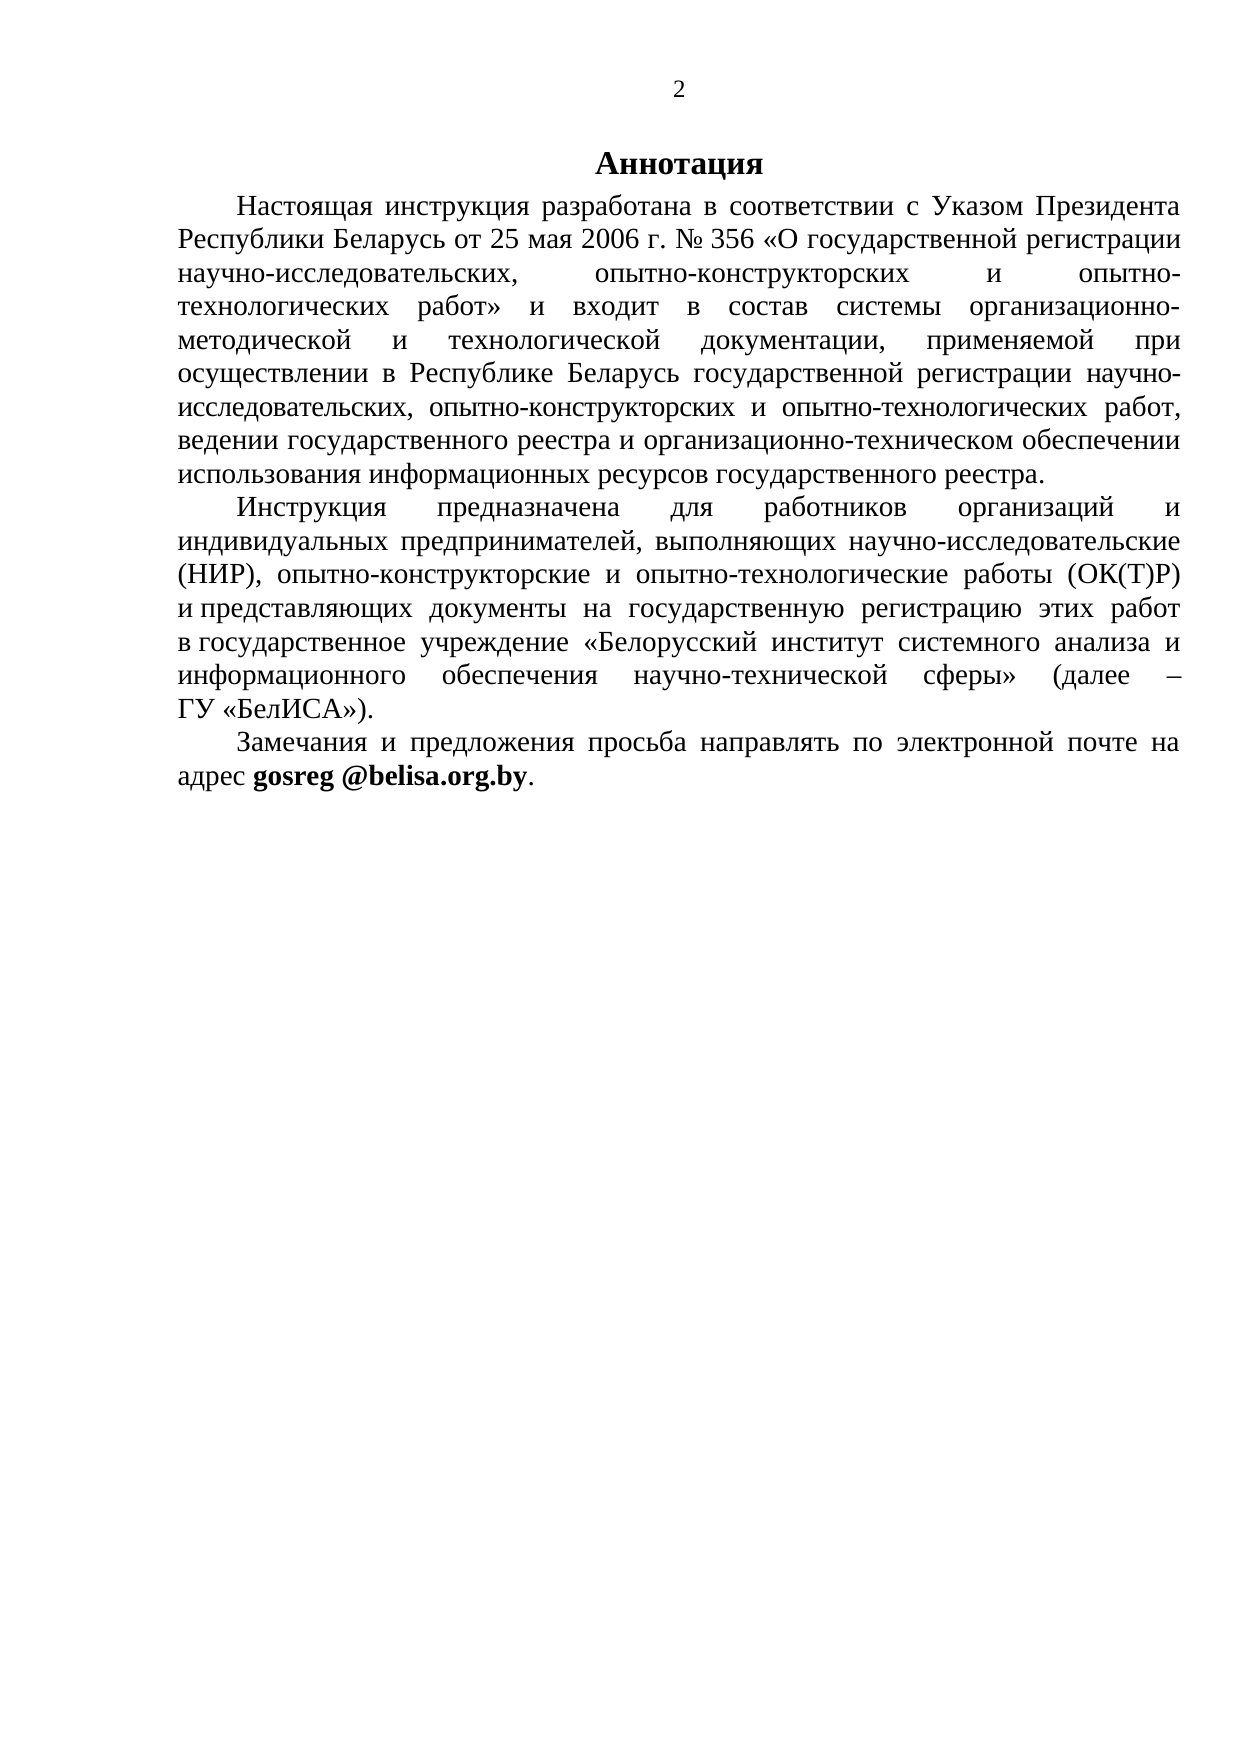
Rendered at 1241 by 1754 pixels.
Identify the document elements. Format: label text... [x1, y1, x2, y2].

subtitle Аннотация [177, 143, 1181, 181]
text Замечания и предложения просьба направлять по электронной почте на адрес gosreg @belisa.org.by. [177, 724, 1181, 791]
text Инструкция предназначена для работников организаций и индивидуальных предпринимателей, выполняющих научно-исследовательские (НИР), опытно-конструкторские и опытно-технологические работы (ОК(Т)Р) и представляющих документы на государственную регистрацию этих работ в государственное учреждение «Белорусский институт системного анализа и информационного обеспечения научно-технической сферы» (далее – ГУ «БелИСА»). [177, 489, 1181, 724]
text Настоящая инструкция разработана в соответствии с Указом Президента Республики Беларусь от 25 мая 2006 г. № 356 «О государственной регистрации научно-исследовательских, опытно-конструкторских и опытно-технологических работ» и входит в состав системы организационно-методической и технологической документации, применяемой при осуществлении в Республике Беларусь государственной регистрации научно-исследовательских, опытно-конструкторских и опытно-технологических работ, ведении государственного реестра и организационно-техническом обеспечении использования информационных ресурсов государственного реестра. [177, 188, 1181, 489]
